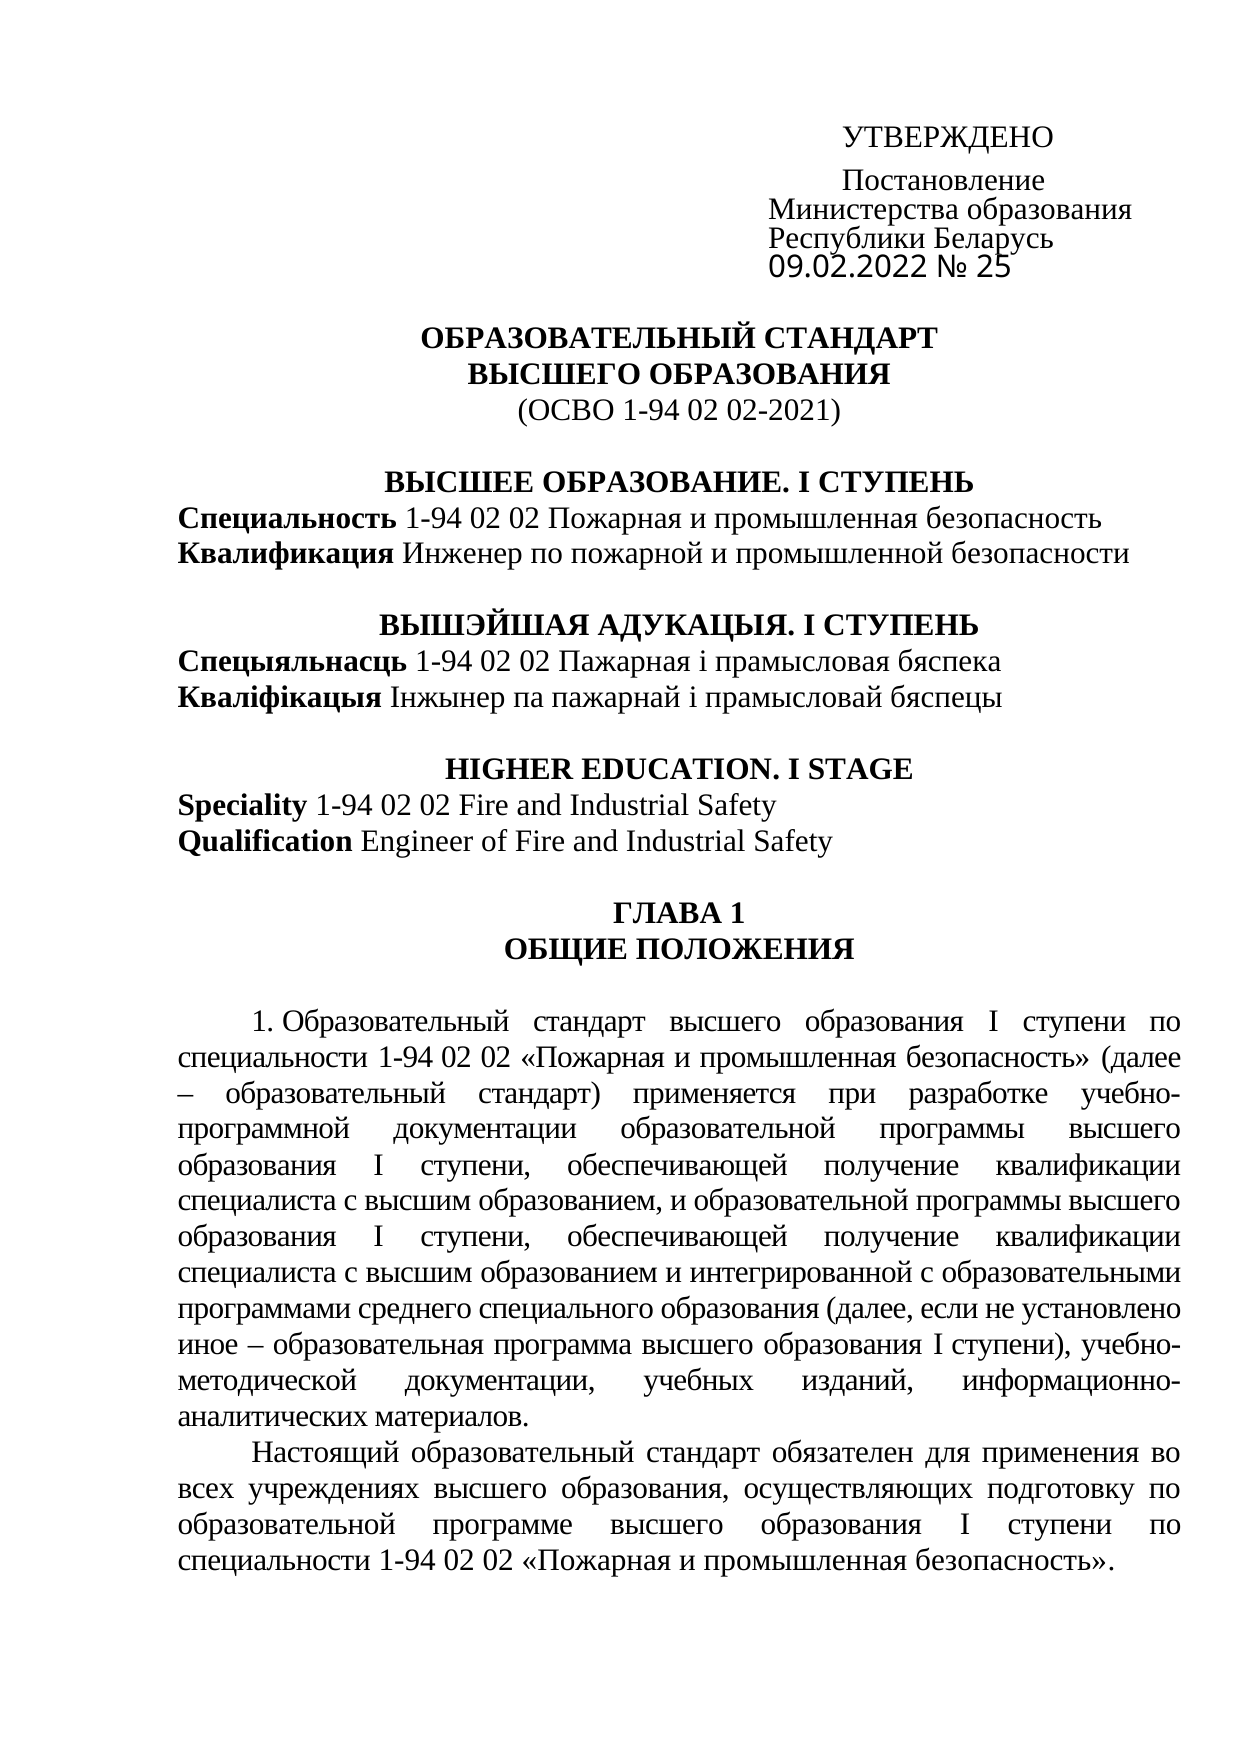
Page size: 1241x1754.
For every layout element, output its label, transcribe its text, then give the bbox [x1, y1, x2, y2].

text ВЫСШЕЕ ОБРАЗОВАНИЕ. I СТУПЕНЬ [177, 463, 1181, 499]
text Кваліфікацыя Iнжынер па пажарнай i прамысловай бяспецы [177, 678, 1181, 714]
text Speciality 1-94 02 02 Fire and Industrial Safety [177, 786, 1181, 822]
text УТВЕРЖДЕНО [768, 118, 1181, 154]
text ВЫШЭЙШАЯ АДУКАЦЫЯ. I СТУПЕНЬ [177, 607, 1181, 643]
text Специальность 1-94 02 02 Пожарная и промышленная безопасность [177, 499, 1181, 535]
text Спецыяльнасць 1-94 02 02 Пажарная i прамысловая бяспека [177, 643, 1181, 678]
text ОБРАЗОВАТЕЛЬНЫЙ СТАНДАРТ [177, 319, 1181, 355]
text 1. Образовательный стандарт высшего образования I ступени по специальности 1-94 02 02 «Пожарная и промышленная безопасность» (далее – образовательный стандарт) применяется при разработке учебно-программной документации образовательной программы высшего образования I ступени, обеспечивающей получение квалификации специалиста с высшим образованием, и образовательной программы высшего образования I ступени, обеспечивающей получение квалификации специалиста с высшим образованием и интегрированной с образовательными программами среднего специального образования (далее, если не установлено иное – образовательная программа высшего образования I ступени), учебно-методической документации, учебных изданий, информационно-аналитических материалов. [177, 1002, 1181, 1433]
text 09.02.2022 № 25 [768, 254, 1181, 283]
text Настоящий образовательный стандарт обязателен для применения во всех учреждениях высшего образования, осуществляющих подготовку по образовательной программе высшего образования I ступени по специальности 1-94 02 02 «Пожарная и промышленная безопасность». [177, 1433, 1181, 1577]
text Квалификация Инженер по пожарной и промышленной безопасности [177, 535, 1181, 571]
text ГЛАВА 1 [177, 894, 1181, 930]
text ОБЩИЕ ПОЛОЖЕНИЯ [177, 930, 1181, 966]
text ВЫСШЕГО ОБРАЗОВАНИя [177, 355, 1181, 391]
text (ОСВО 1-94 02 02-2021) [177, 391, 1181, 427]
text Постановление Министерства образования Республики Беларусь [768, 167, 1181, 254]
text Qualification Engineer of Fire and Industrial Safety [177, 822, 1181, 858]
text HIGHER EDUCATION. I STAGE [177, 750, 1181, 786]
